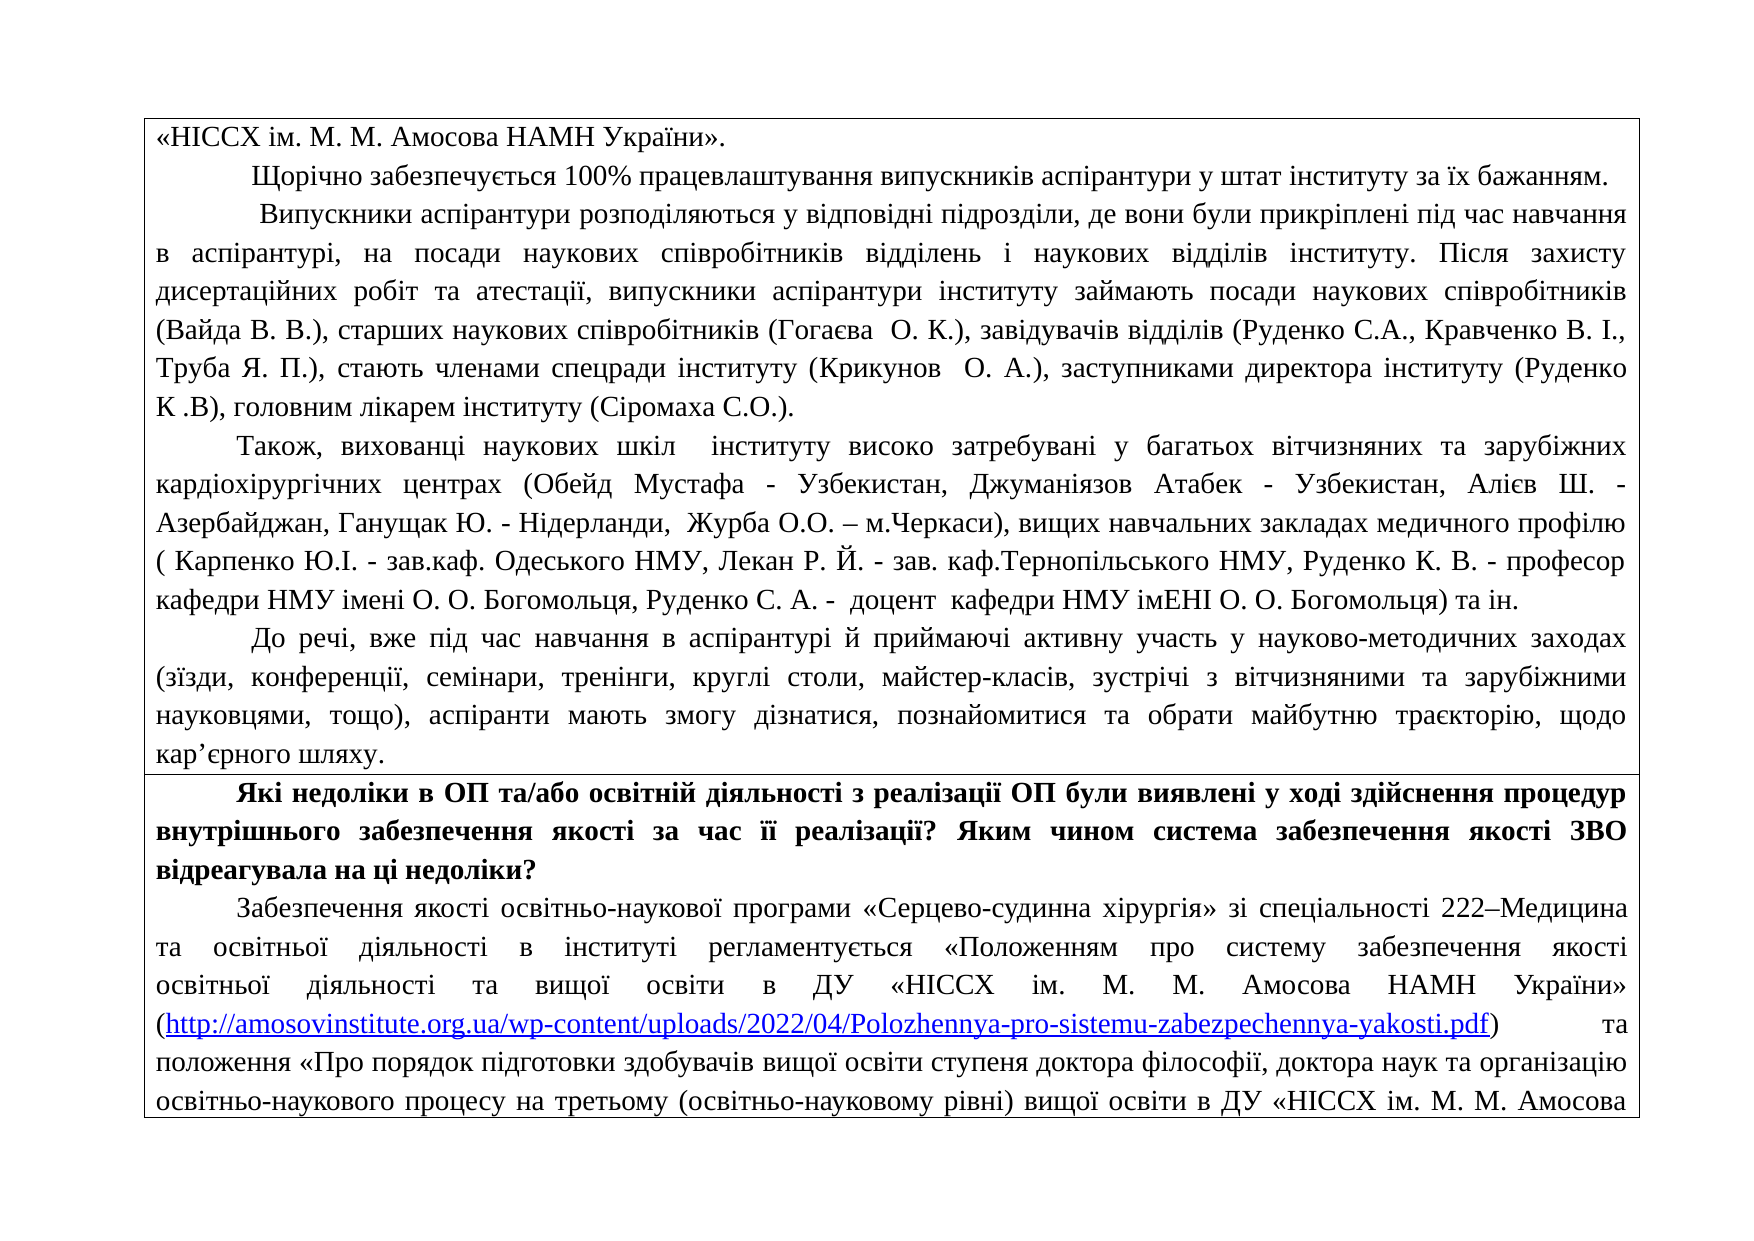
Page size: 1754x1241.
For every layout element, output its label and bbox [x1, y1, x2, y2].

table_cell [145, 119, 1639, 774]
table_cell [145, 775, 1639, 1117]
